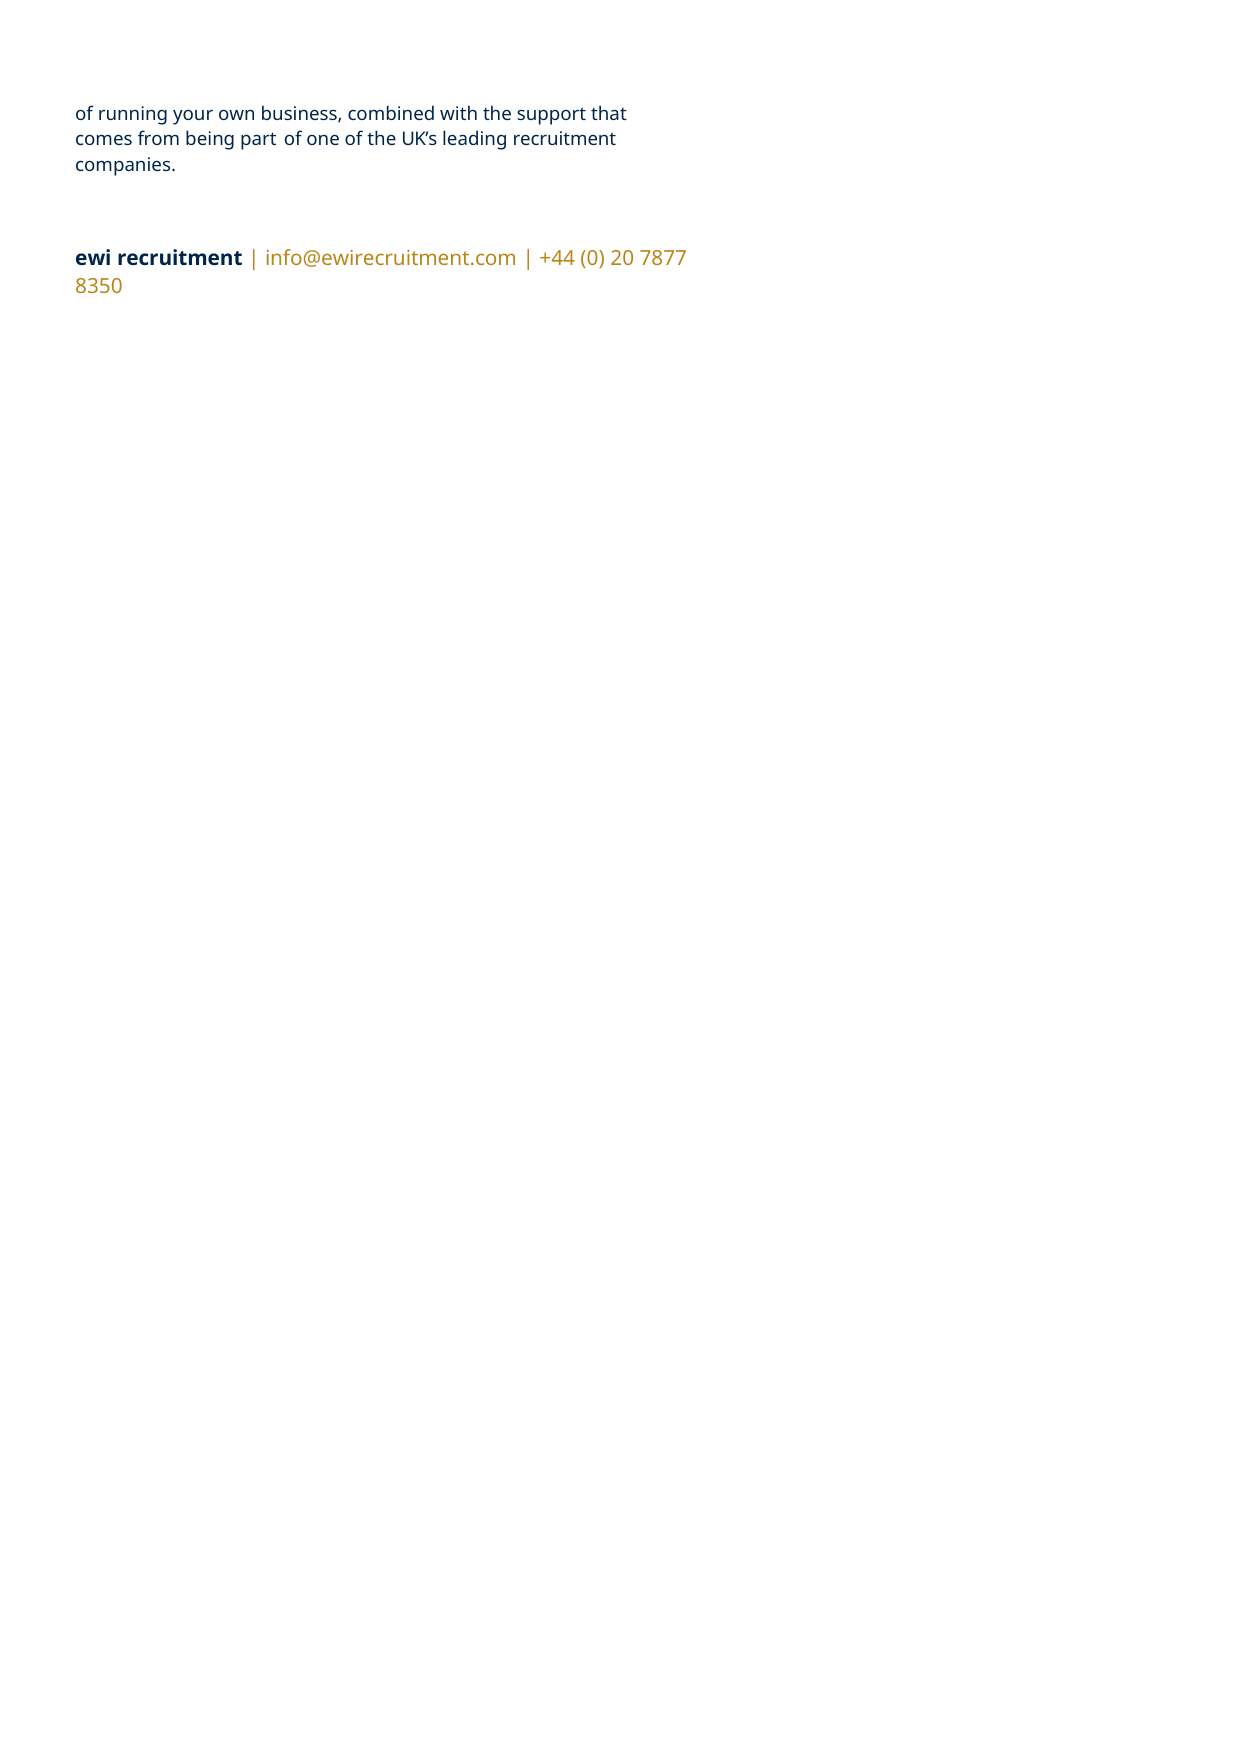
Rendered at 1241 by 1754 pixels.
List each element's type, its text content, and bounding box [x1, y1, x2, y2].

text ewi recruitment | info@ewirecruitment.com | +44 (0) 20 7877 8350 [75, 243, 709, 300]
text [75, 100, 652, 177]
